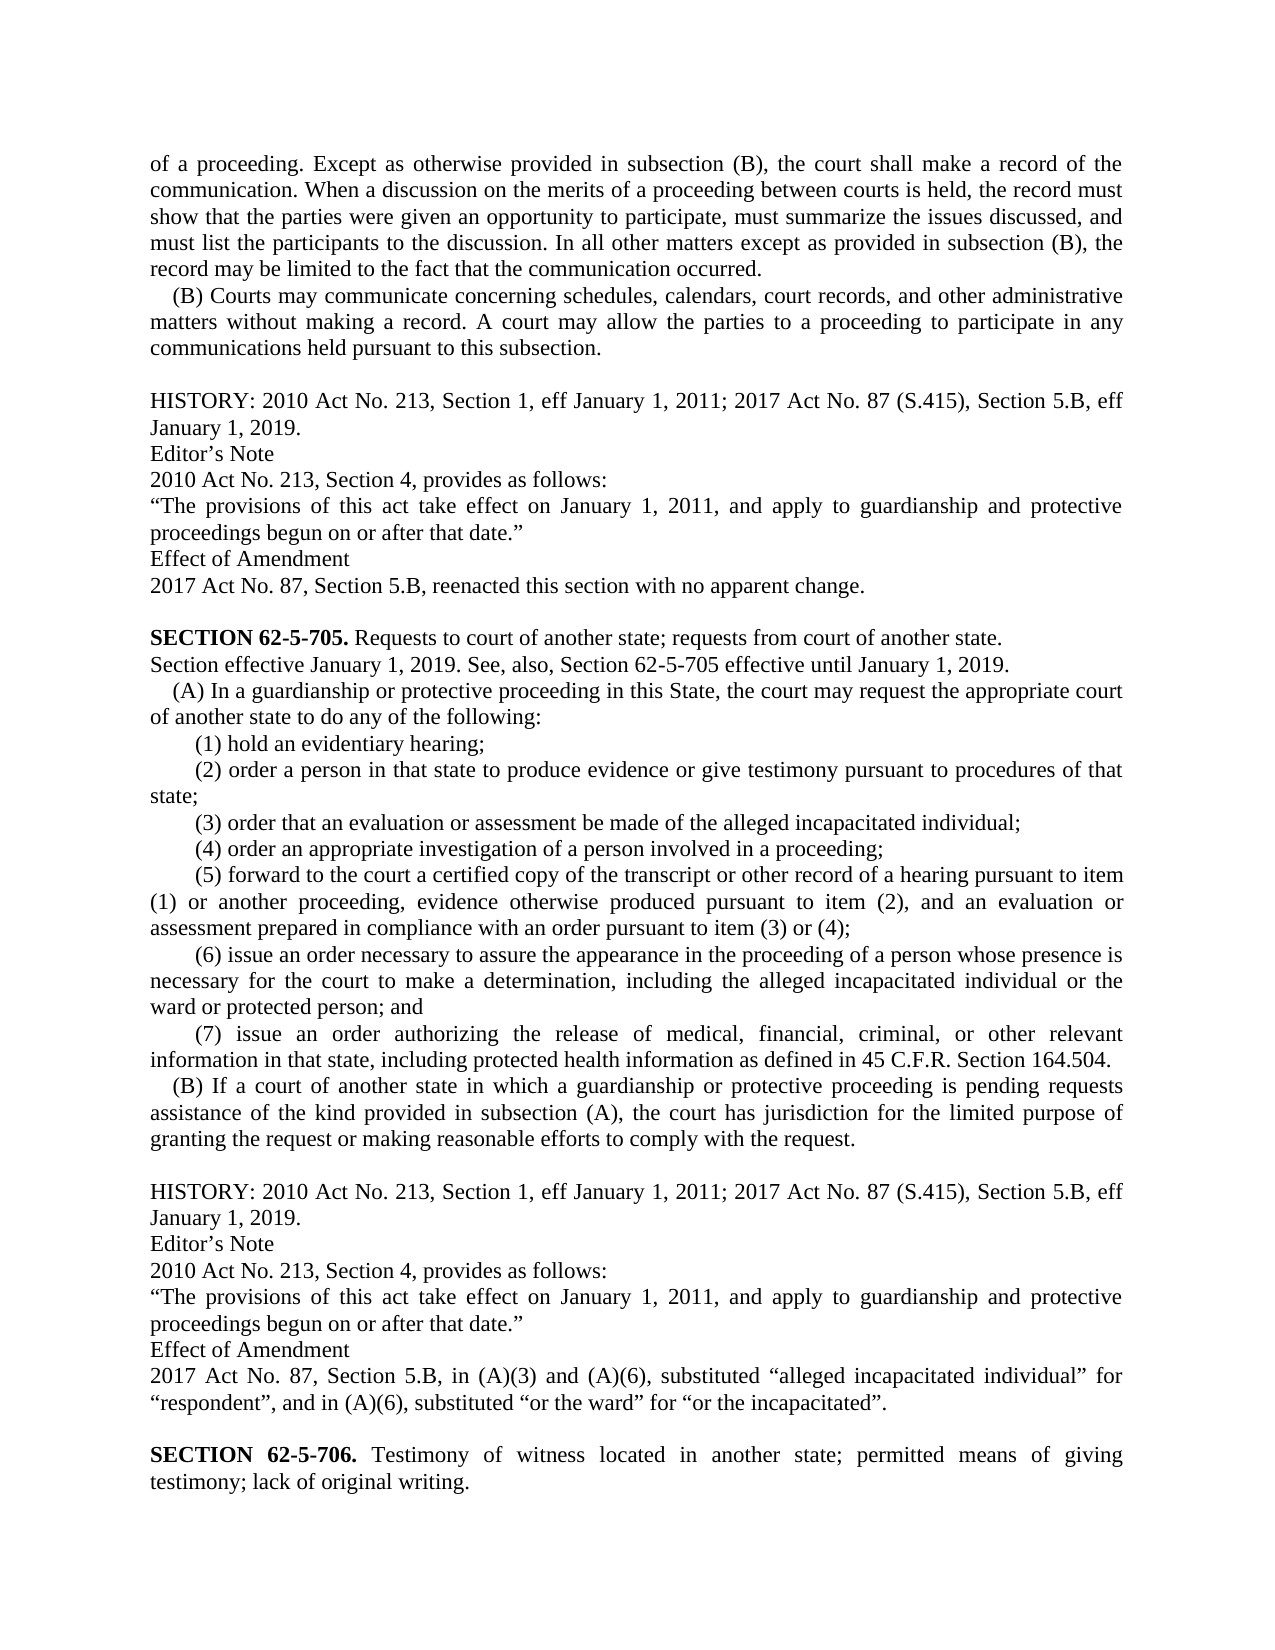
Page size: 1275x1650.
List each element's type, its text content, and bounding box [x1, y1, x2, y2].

text (5) forward to the court a certified copy of the transcript or other record of a hearing pursuant to item (1) or another proceeding, evidence otherwise produced pursuant to item (2), and an evaluation or assessment prepared in compliance with an order pursuant to item (3) or (4); [150, 862, 1125, 941]
text (1) hold an evidentiary hearing; [150, 730, 1125, 756]
text (7) issue an order authorizing the release of medical, financial, criminal, or other relevant information in that state, including protected health information as defined in 45 C.F.R. Section 164.504. [150, 1020, 1125, 1072]
text SECTION 62-5-705. Requests to court of another state; requests from court of another state. [150, 624, 1125, 651]
text 2010 Act No. 213, Section 4, provides as follows: [150, 466, 1125, 493]
text HISTORY: 2010 Act No. 213, Section 1, eff January 1, 2011; 2017 Act No. 87 (S.415), Section 5.B, eff January 1, 2019. [150, 387, 1125, 440]
text Editor’s Note [150, 1231, 1125, 1257]
text “The provisions of this act take effect on January 1, 2011, and apply to guardianship and protective proceedings begun on or after that date.” [150, 493, 1125, 545]
text “The provisions of this act take effect on January 1, 2011, and apply to guardianship and protective proceedings begun on or after that date.” [150, 1283, 1125, 1336]
text (A) In a guardianship or protective proceeding in this State, the court may request the appropriate court of another state to do any of the following: [150, 677, 1125, 730]
text 2010 Act No. 213, Section 4, provides as follows: [150, 1257, 1125, 1283]
text (3) order that an evaluation or assessment be made of the alleged incapacitated individual; [150, 809, 1125, 835]
text HISTORY: 2010 Act No. 213, Section 1, eff January 1, 2011; 2017 Act No. 87 (S.415), Section 5.B, eff January 1, 2019. [150, 1178, 1125, 1231]
text 2017 Act No. 87, Section 5.B, in (A)(3) and (A)(6), substituted “alleged incapacitated individual” for “respondent”, and in (A)(6), substituted “or the ward” for “or the incapacitated”. [150, 1362, 1125, 1415]
text (6) issue an order necessary to assure the appearance in the proceeding of a person whose presence is necessary for the court to make a determination, including the alleged incapacitated individual or the ward or protected person; and [150, 941, 1125, 1020]
text (2) order a person in that state to produce evidence or give testimony pursuant to procedures of that state; [150, 756, 1125, 809]
text (4) order an appropriate investigation of a person involved in a proceeding; [150, 835, 1125, 862]
text (B) Courts may communicate concerning schedules, calendars, court records, and other administrative matters without making a record. A court may allow the parties to a proceeding to participate in any communications held pursuant to this subsection. [150, 282, 1125, 361]
text Section effective January 1, 2019. See, also, Section 62-5-705 effective until January 1, 2019. [150, 651, 1125, 677]
text SECTION 62-5-706. Testimony of witness located in another state; permitted means of giving testimony; lack of original writing. [150, 1441, 1125, 1494]
text 2017 Act No. 87, Section 5.B, reenacted this section with no apparent change. [150, 572, 1125, 598]
text (B) If a court of another state in which a guardianship or protective proceeding is pending requests assistance of the kind provided in subsection (A), the court has jurisdiction for the limited purpose of granting the request or making reasonable efforts to comply with the request. [150, 1072, 1125, 1151]
text Editor’s Note [150, 440, 1125, 466]
text Effect of Amendment [150, 545, 1125, 572]
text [150, 150, 1125, 282]
text Effect of Amendment [150, 1336, 1125, 1362]
